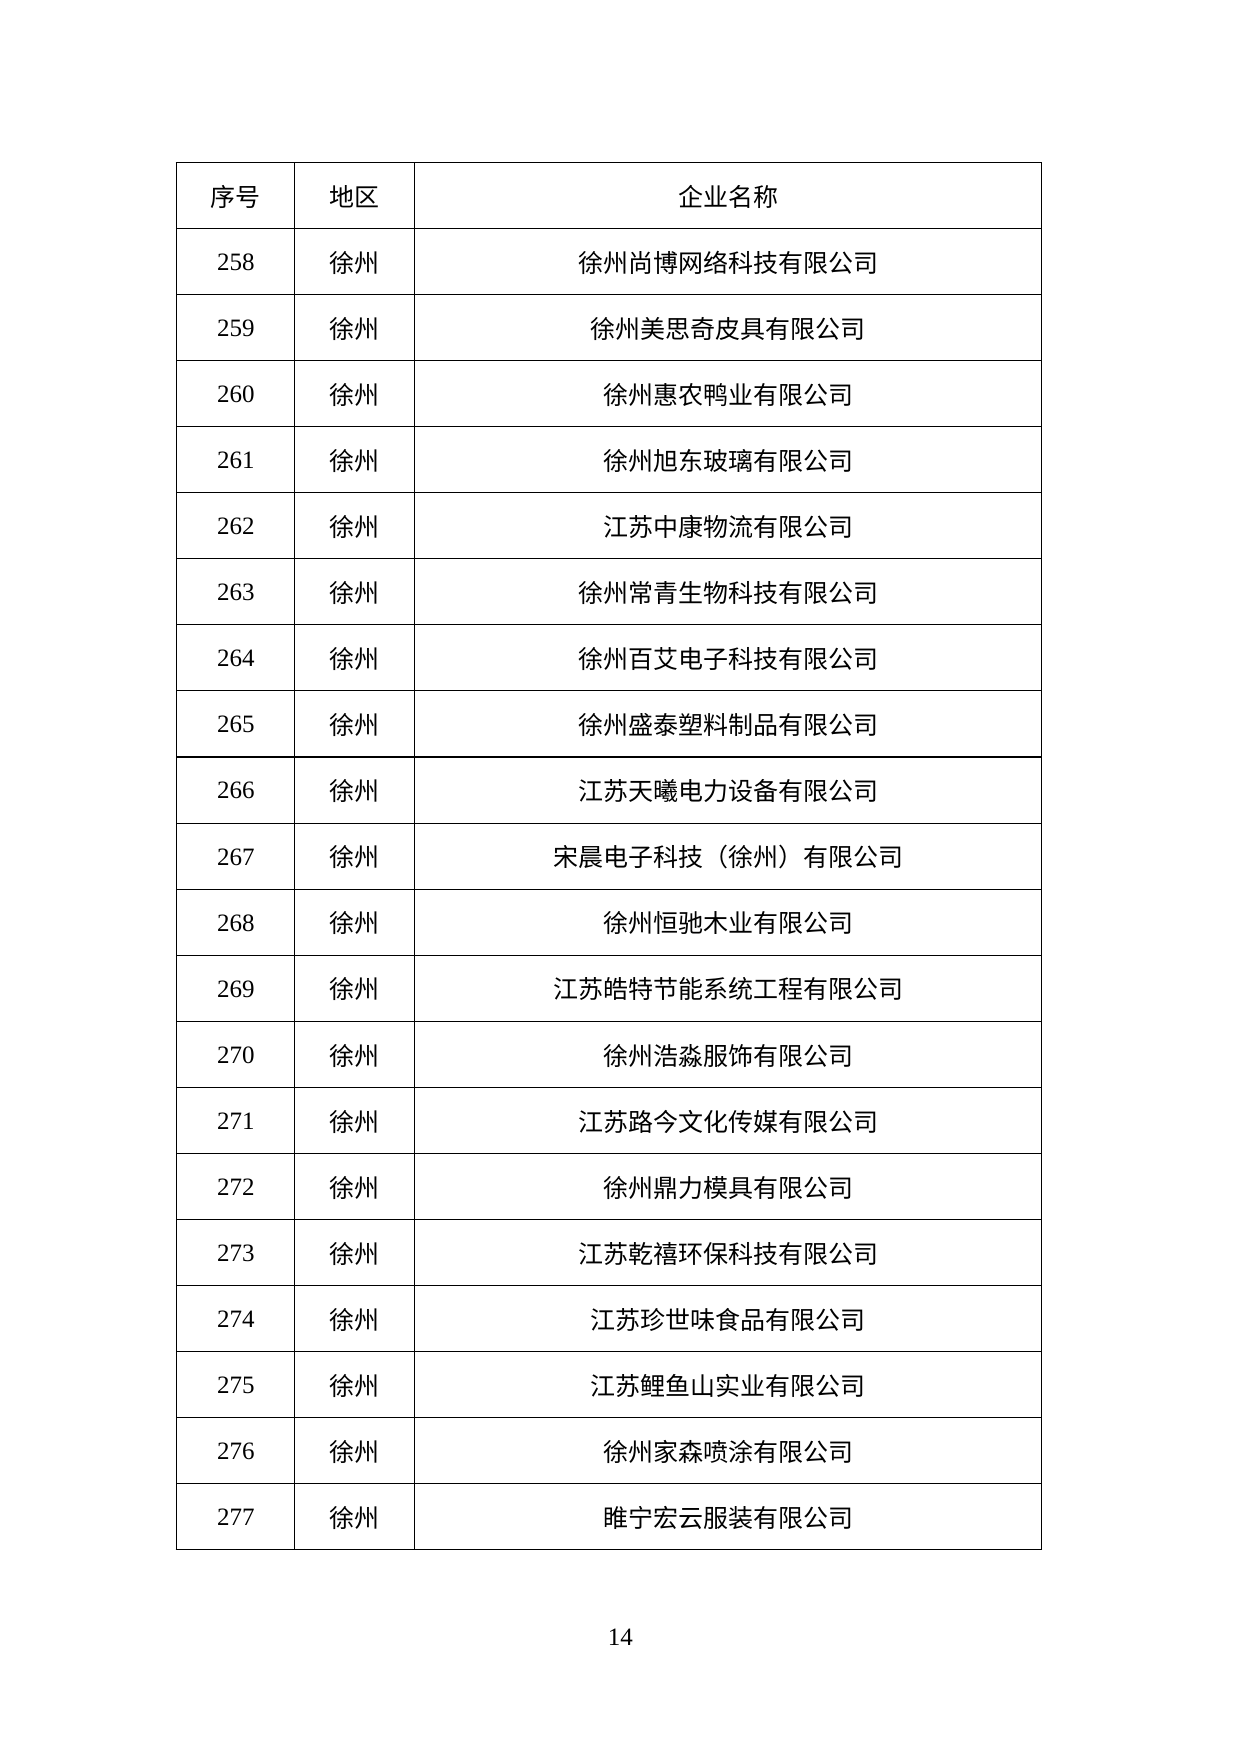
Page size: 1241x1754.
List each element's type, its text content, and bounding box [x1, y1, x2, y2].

table_cell 徐州 [295, 493, 414, 558]
table_cell 徐州百艾电子科技有限公司 [415, 625, 1041, 690]
table_cell 徐州鼎力模具有限公司 [415, 1154, 1041, 1219]
table_cell 徐州 [295, 427, 414, 492]
table_cell 徐州 [295, 1484, 414, 1549]
table_cell 267 [177, 824, 294, 888]
table_cell 徐州 [295, 956, 414, 1021]
table_cell 259 [177, 295, 294, 360]
table_cell 徐州 [295, 625, 414, 690]
table_cell 睢宁宏云服装有限公司 [415, 1484, 1041, 1549]
table_cell 徐州 [295, 1352, 414, 1417]
table_cell 273 [177, 1220, 294, 1285]
table_cell 江苏鲤鱼山实业有限公司 [415, 1352, 1041, 1417]
table_cell 徐州 [295, 890, 414, 954]
table_cell 徐州恒驰木业有限公司 [415, 890, 1041, 954]
table_cell 277 [177, 1484, 294, 1549]
table_cell 徐州美思奇皮具有限公司 [415, 295, 1041, 360]
table_cell 270 [177, 1022, 294, 1087]
table_cell 272 [177, 1154, 294, 1219]
table_cell 徐州旭东玻璃有限公司 [415, 427, 1041, 492]
table_cell 江苏珍世味食品有限公司 [415, 1286, 1041, 1351]
table_cell 徐州家森喷涂有限公司 [415, 1418, 1041, 1483]
table_cell 宋晨电子科技（徐州）有限公司 [415, 824, 1041, 888]
table_cell 徐州 [295, 758, 414, 822]
table_cell 276 [177, 1418, 294, 1483]
table_header 企业名称 [415, 163, 1041, 228]
table_cell 264 [177, 625, 294, 690]
table_cell 江苏乾禧环保科技有限公司 [415, 1220, 1041, 1285]
table_cell 徐州 [295, 1022, 414, 1087]
table_header 序号 [177, 163, 294, 228]
table_cell 265 [177, 691, 294, 756]
table_cell 263 [177, 559, 294, 624]
table_cell 268 [177, 890, 294, 954]
table_cell 266 [177, 758, 294, 822]
table_cell 徐州 [295, 1418, 414, 1483]
table_cell 徐州浩淼服饰有限公司 [415, 1022, 1041, 1087]
table_cell 徐州 [295, 691, 414, 756]
table_header 地区 [295, 163, 414, 228]
table_cell 徐州 [295, 1220, 414, 1285]
table_cell 江苏路今文化传媒有限公司 [415, 1088, 1041, 1153]
table_cell 江苏皓特节能系统工程有限公司 [415, 956, 1041, 1021]
table_cell 275 [177, 1352, 294, 1417]
table_cell 徐州 [295, 824, 414, 888]
table_cell 徐州 [295, 229, 414, 294]
table_cell 徐州惠农鸭业有限公司 [415, 361, 1041, 426]
table_cell 徐州盛泰塑料制品有限公司 [415, 691, 1041, 756]
table_cell 262 [177, 493, 294, 558]
table_cell 徐州 [295, 559, 414, 624]
table_cell 269 [177, 956, 294, 1021]
table_cell 271 [177, 1088, 294, 1153]
table_cell 江苏天曦电力设备有限公司 [415, 758, 1041, 822]
table_cell 274 [177, 1286, 294, 1351]
table_cell 徐州尚博网络科技有限公司 [415, 229, 1041, 294]
table_cell 260 [177, 361, 294, 426]
table_cell 江苏中康物流有限公司 [415, 493, 1041, 558]
table_cell 徐州 [295, 1088, 414, 1153]
table_cell 徐州 [295, 295, 414, 360]
table_cell 徐州 [295, 1154, 414, 1219]
table_cell 徐州常青生物科技有限公司 [415, 559, 1041, 624]
table_cell 261 [177, 427, 294, 492]
table_cell 258 [177, 229, 294, 294]
table_cell 徐州 [295, 1286, 414, 1351]
table_cell 徐州 [295, 361, 414, 426]
